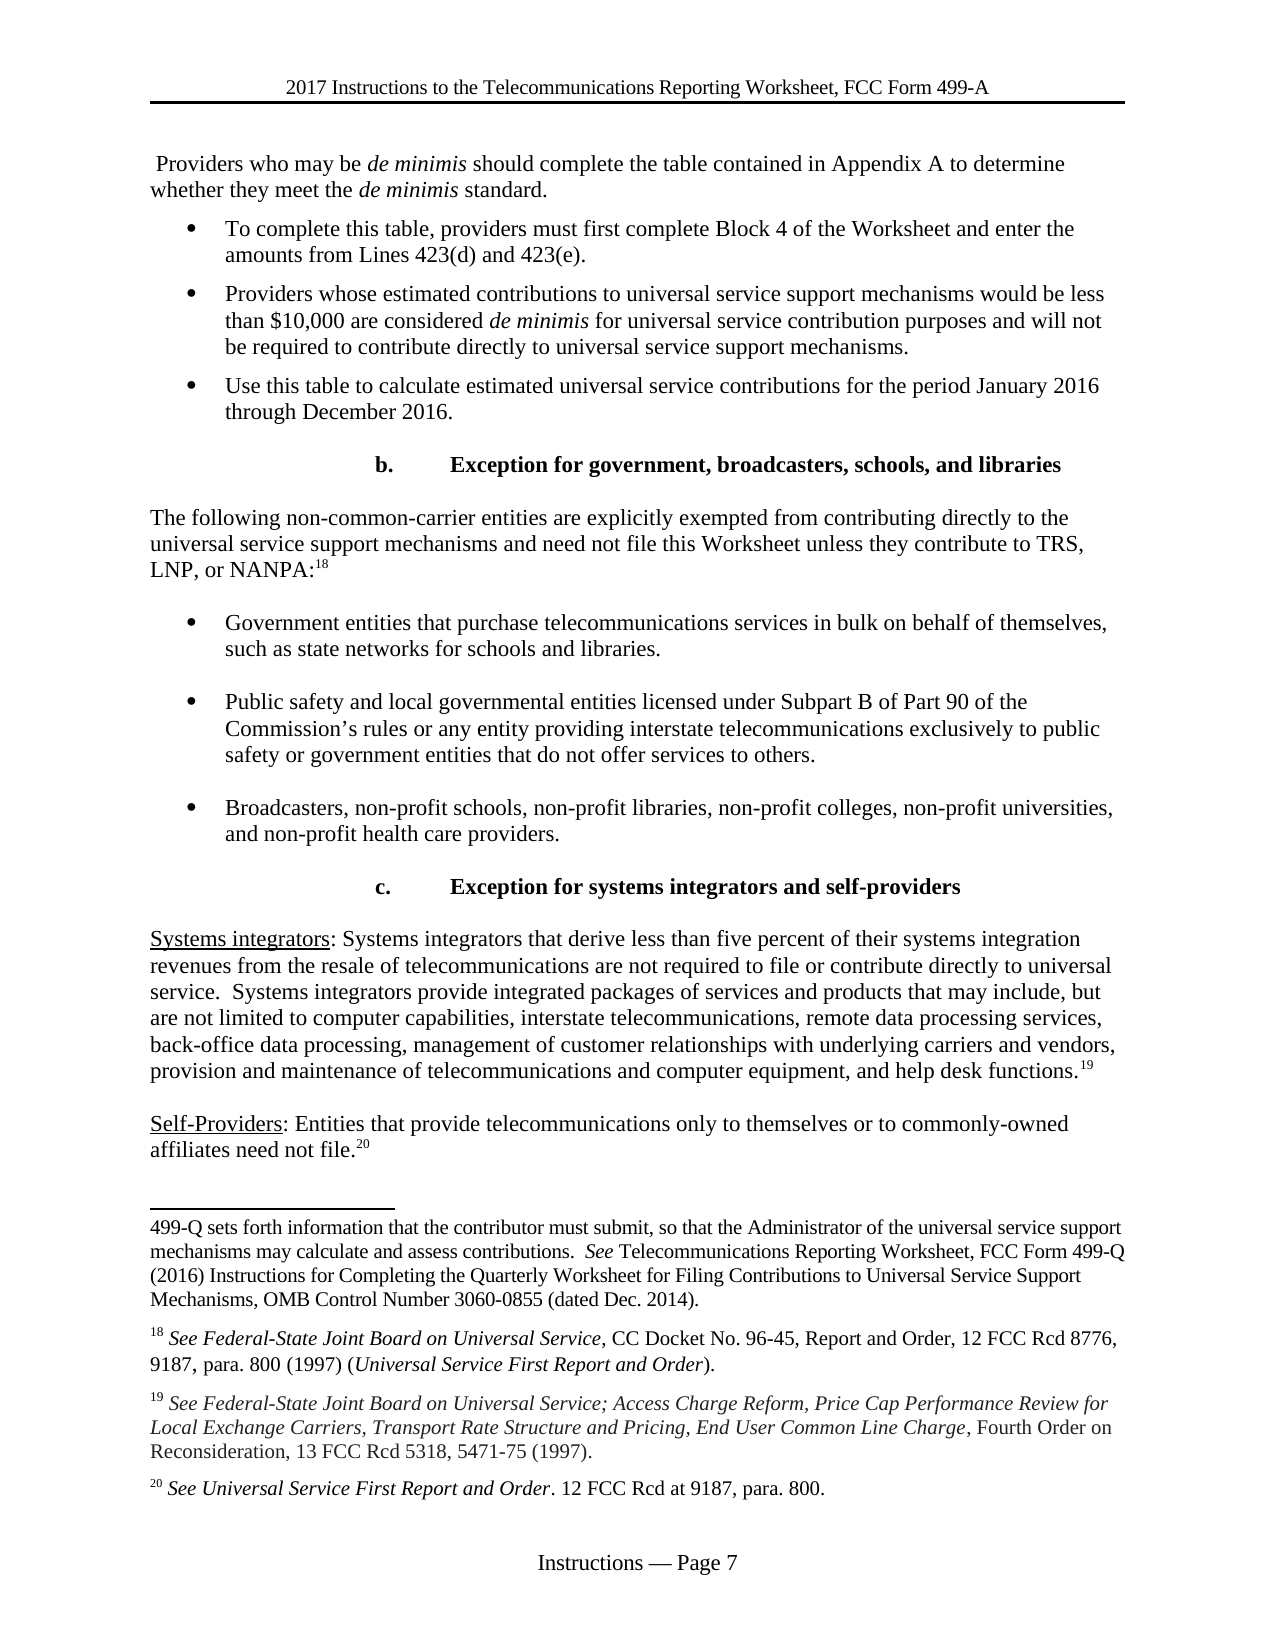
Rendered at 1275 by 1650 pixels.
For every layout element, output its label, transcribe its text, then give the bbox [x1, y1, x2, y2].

subtitle Exception for systems integrators and self-providers [375, 873, 1125, 899]
list Government entities that purchase telecommunications services in bulk on behalf of themselves, such as state networks for schools and libraries. [187, 609, 1125, 662]
list To complete this table, providers must first complete Block 4 of the Worksheet and enter the amounts from Lines 423(d) and 423(e). [187, 215, 1125, 268]
text The following non-common-carrier entities are explicitly exempted from contributing directly to the universal service support mechanisms and need not file this Worksheet unless they contribute to TRS, LNP, or NANPA: [150, 504, 1125, 583]
list Use this table to calculate estimated universal service contributions for the period January 2016 through December 2016. [187, 372, 1125, 425]
list Providers whose estimated contributions to universal service support mechanisms would be less than $10,000 are considered de minimis for universal service contribution purposes and will not be required to contribute directly to universal service support mechanisms. [187, 280, 1125, 359]
text Self-Providers: Entities that provide telecommunications only to themselves or to commonly-owned affiliates need not file. [150, 1110, 1125, 1163]
list Broadcasters, non-profit schools, non-profit libraries, non-profit colleges, non-profit universities, and non-profit health care providers. [187, 794, 1125, 846]
text Systems integrators: Systems integrators that derive less than five percent of their systems integration revenues from the resale of telecommunications are not required to file or contribute directly to universal service. Systems integrators provide integrated packages of services and products that may include, but are not limited to computer capabilities, interstate telecommunications, remote data processing services, back-office data processing, management of customer relationships with underlying carriers and vendors, provision and maintenance of telecommunications and computer equipment, and help desk functions. [150, 925, 1125, 1083]
text Providers who may be de minimis should complete the table contained in Appendix A to determine whether they meet the de minimis standard. [150, 150, 1125, 203]
list Public safety and local governmental entities licensed under Subpart B of Part 90 of the Commission’s rules or any entity providing interstate telecommunications exclusively to public safety or government entities that do not offer services to others. [187, 688, 1125, 767]
subtitle Exception for government, broadcasters, schools, and libraries [375, 451, 1125, 477]
